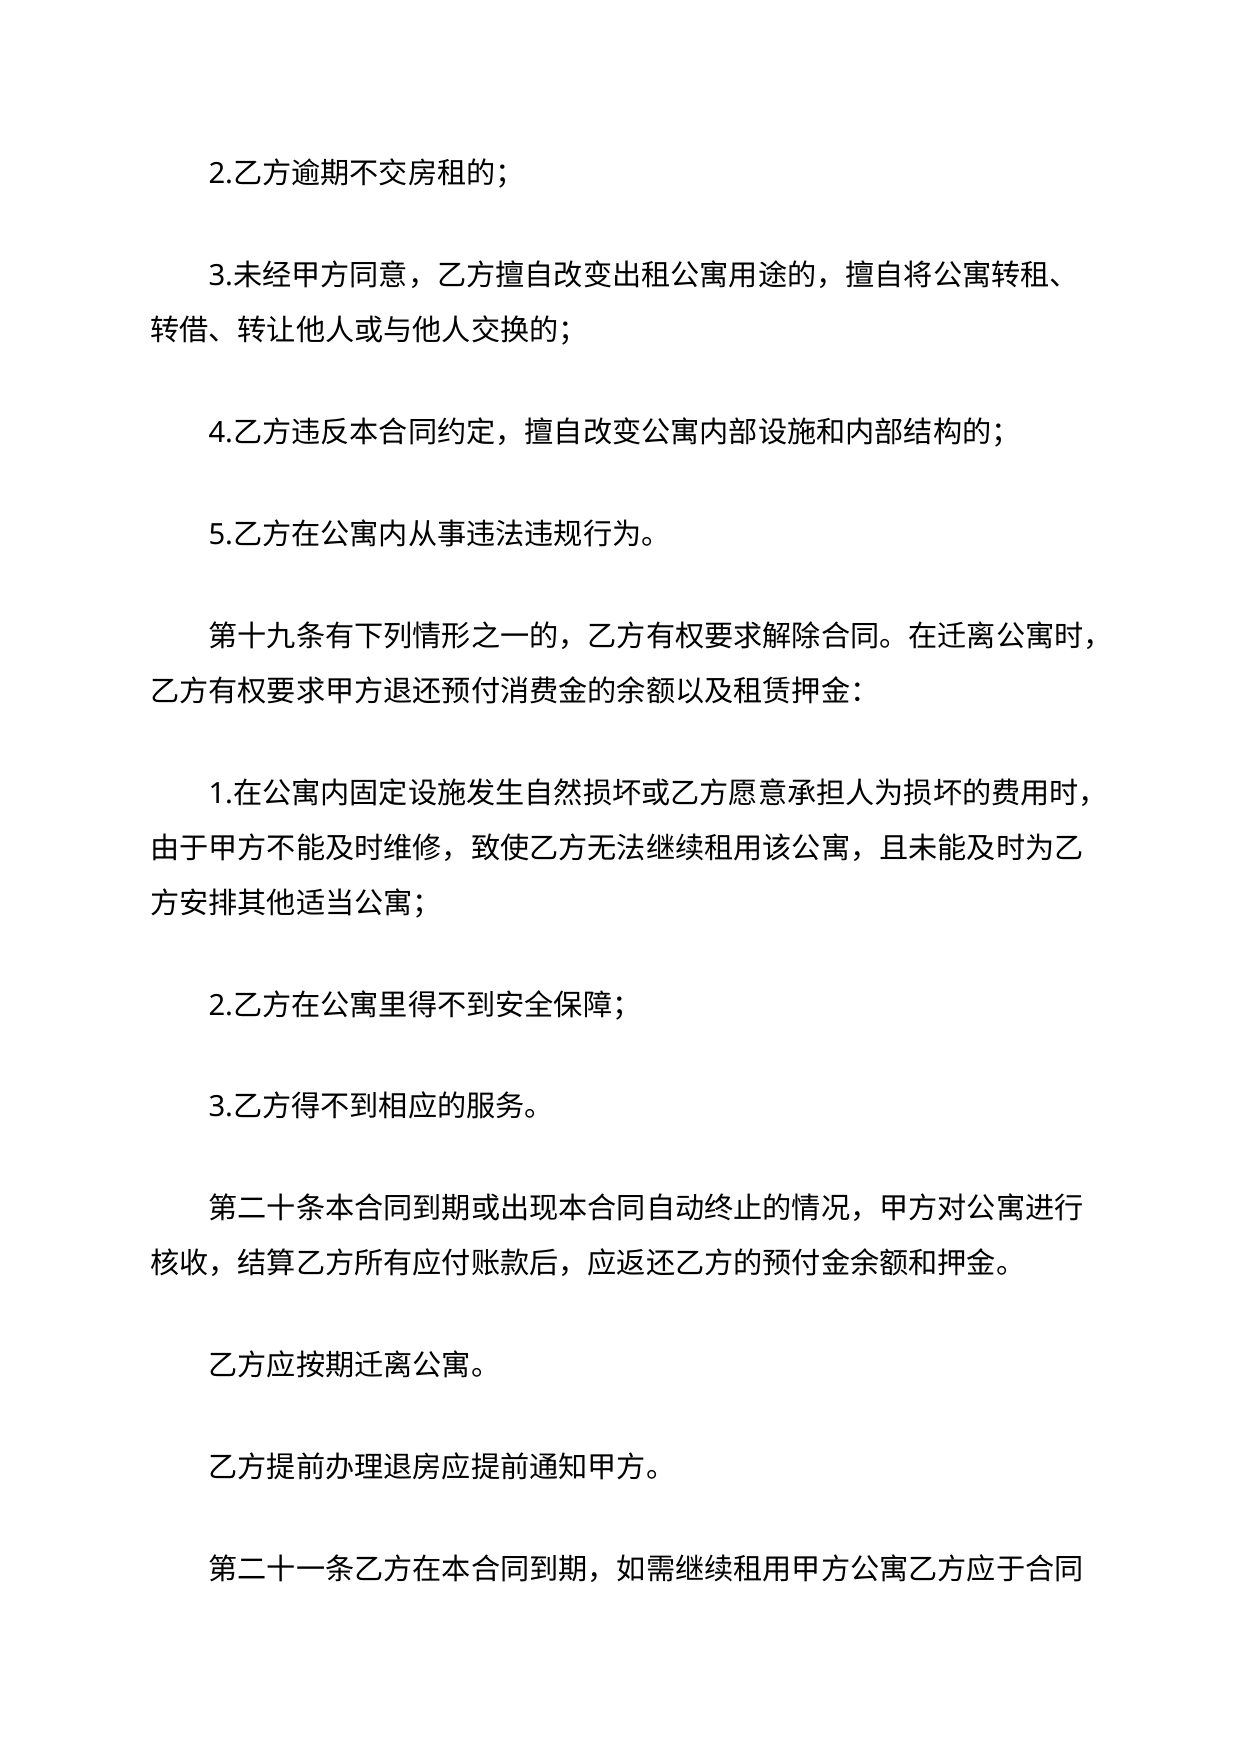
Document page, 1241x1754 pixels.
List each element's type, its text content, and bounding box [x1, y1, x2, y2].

text 乙方提前办理退房应提前通知甲方。 [150, 1443, 1090, 1486]
text 3.未经甲方同意，乙方擅自改变出租公寓用途的，擅自将公寓转租、转借、转让他人或与他人交换的； [150, 252, 1090, 349]
text 第十九条有下列情形之一的，乙方有权要求解除合同。在迁离公寓时，乙方有权要求甲方退还预付消费金的余额以及租赁押金： [150, 613, 1090, 710]
text 3.乙方得不到相应的服务。 [150, 1083, 1090, 1125]
text 2.乙方在公寓里得不到安全保障； [150, 981, 1090, 1023]
text 2.乙方逾期不交房租的； [150, 150, 1090, 192]
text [150, 1545, 1090, 1587]
text 第二十条本合同到期或出现本合同自动终止的情况，甲方对公寓进行核收，结算乙方所有应付账款后，应返还乙方的预付金余额和押金。 [150, 1185, 1090, 1282]
text 5.乙方在公寓内从事违法违规行为。 [150, 511, 1090, 553]
text 乙方应按期迁离公寓。 [150, 1342, 1090, 1384]
text 4.乙方违反本合同约定，擅自改变公寓内部设施和内部结构的； [150, 409, 1090, 451]
text 1.在公寓内固定设施发生自然损坏或乙方愿意承担人为损坏的费用时，由于甲方不能及时维修，致使乙方无法继续租用该公寓，且未能及时为乙方安排其他适当公寓； [150, 769, 1090, 922]
